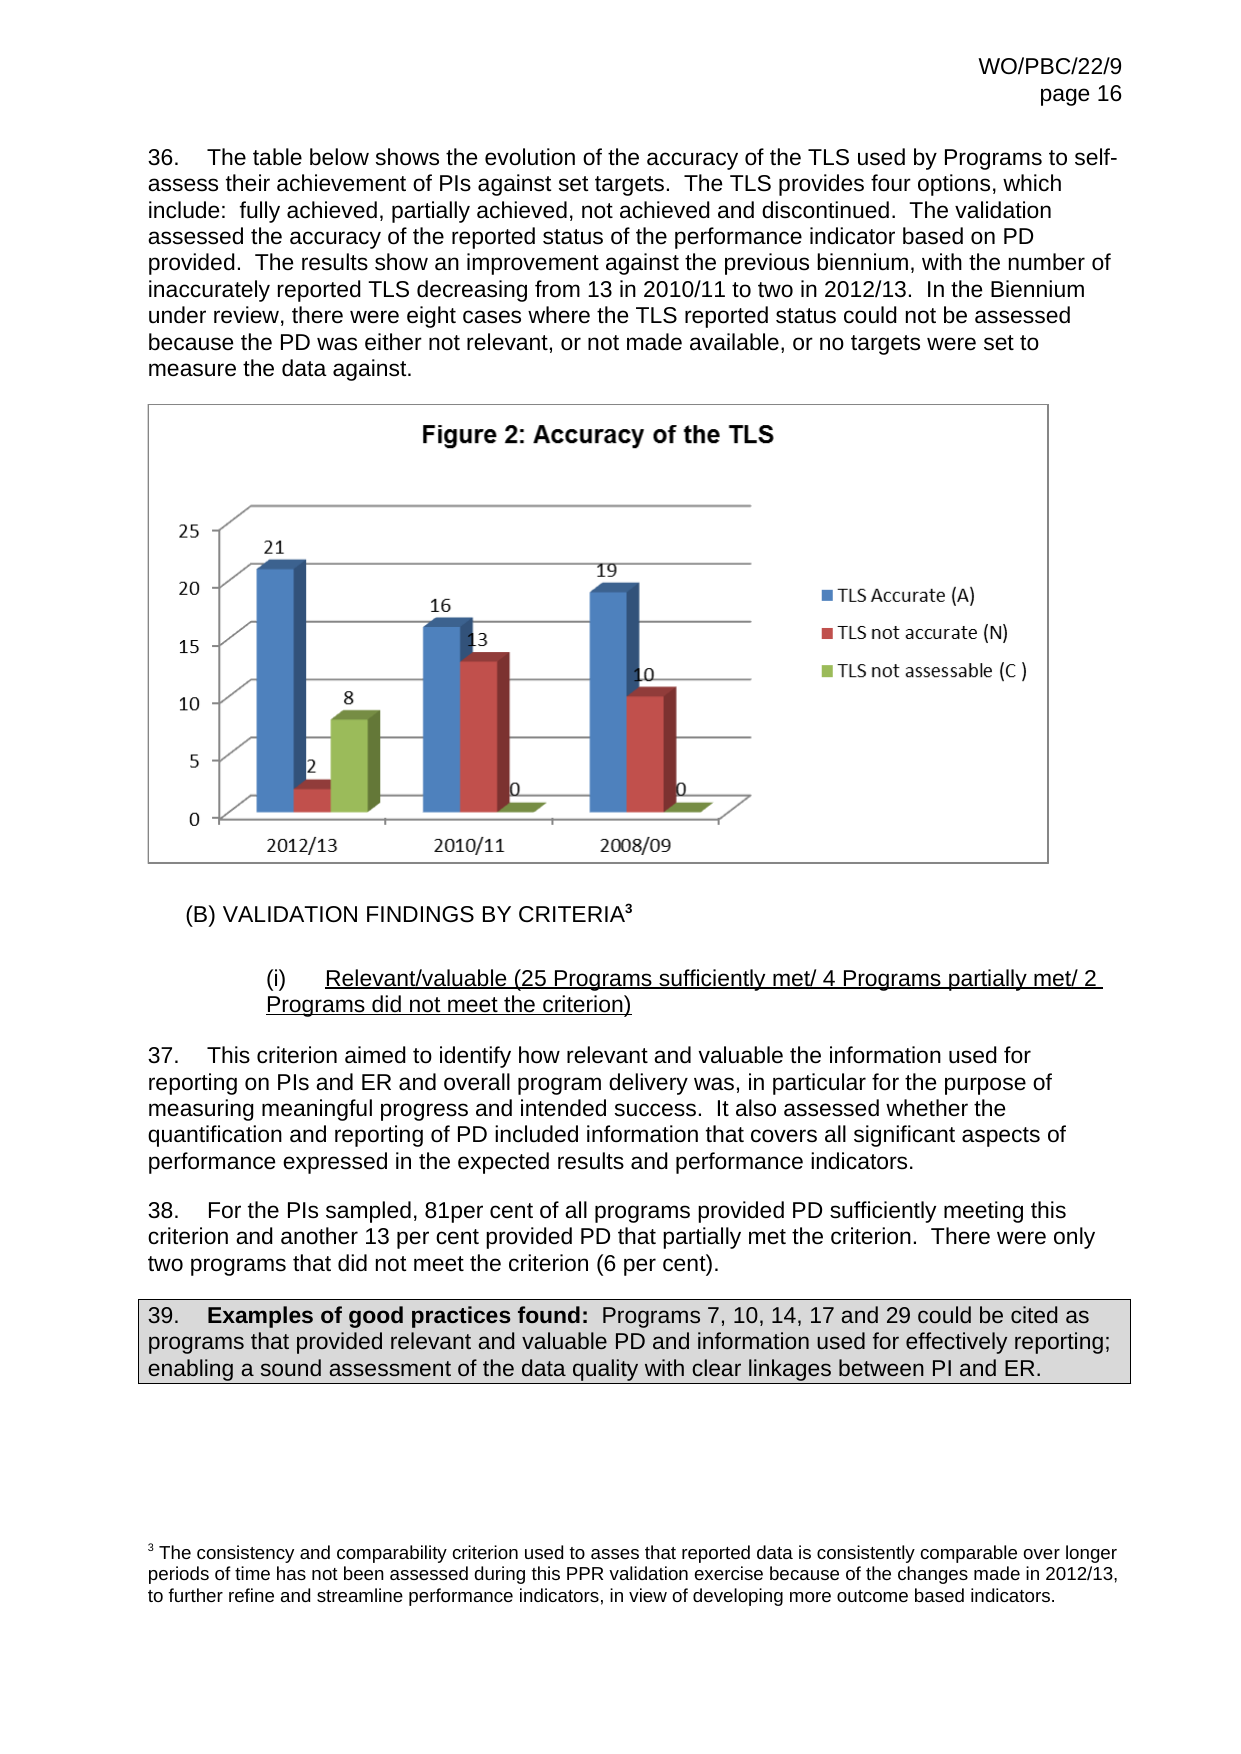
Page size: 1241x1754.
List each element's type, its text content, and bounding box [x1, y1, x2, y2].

subtitle VALIDATION FINDINGS BY CRITERIA [185, 901, 1122, 927]
picture [147, 404, 1049, 864]
text Examples of good practices found: Programs 7, 10, 14, 17 and 29 could be cited as programs that provided relevant and valuable PD and information used for effectively reporting; enabling a sound assessment of the data quality with clear linkages between PI and ER. [139, 1300, 1130, 1383]
text For the PIs sampled, 81per cent of all programs provided PD sufficiently meeting this criterion and another 13 per cent provided PD that partially met the criterion. There were only two programs that did not meet the criterion (6 per cent). [148, 1197, 1122, 1276]
text The table below shows the evolution of the accuracy of the TLS used by Programs to self-assess their achievement of PIs against set targets. The TLS provides four options, which include: fully achieved, partially achieved, not achieved and discontinued. The validation assessed the accuracy of the reported status of the performance indicator based on PD provided. The results show an improvement against the previous biennium, with the number of inaccurately reported TLS decreasing from 13 in 2010/11 to two in 2012/13. In the Biennium under review, there were eight cases where the TLS reported status could not be assessed because the PD was either not relevant, or not made available, or no targets were set to measure the data against. [148, 144, 1122, 381]
subtitle Relevant/valuable (25 Programs sufficiently met/ 4 Programs partially met/ 2 Programs did not meet the criterion) [266, 964, 1122, 1017]
text This criterion aimed to identify how relevant and valuable the information used for reporting on PIs and ER and overall program delivery was, in particular for the purpose of measuring meaningful progress and intended success. It also assessed whether the quantification and reporting of PD included information that covers all significant aspects of performance expressed in the expected results and performance indicators. [148, 1042, 1122, 1174]
